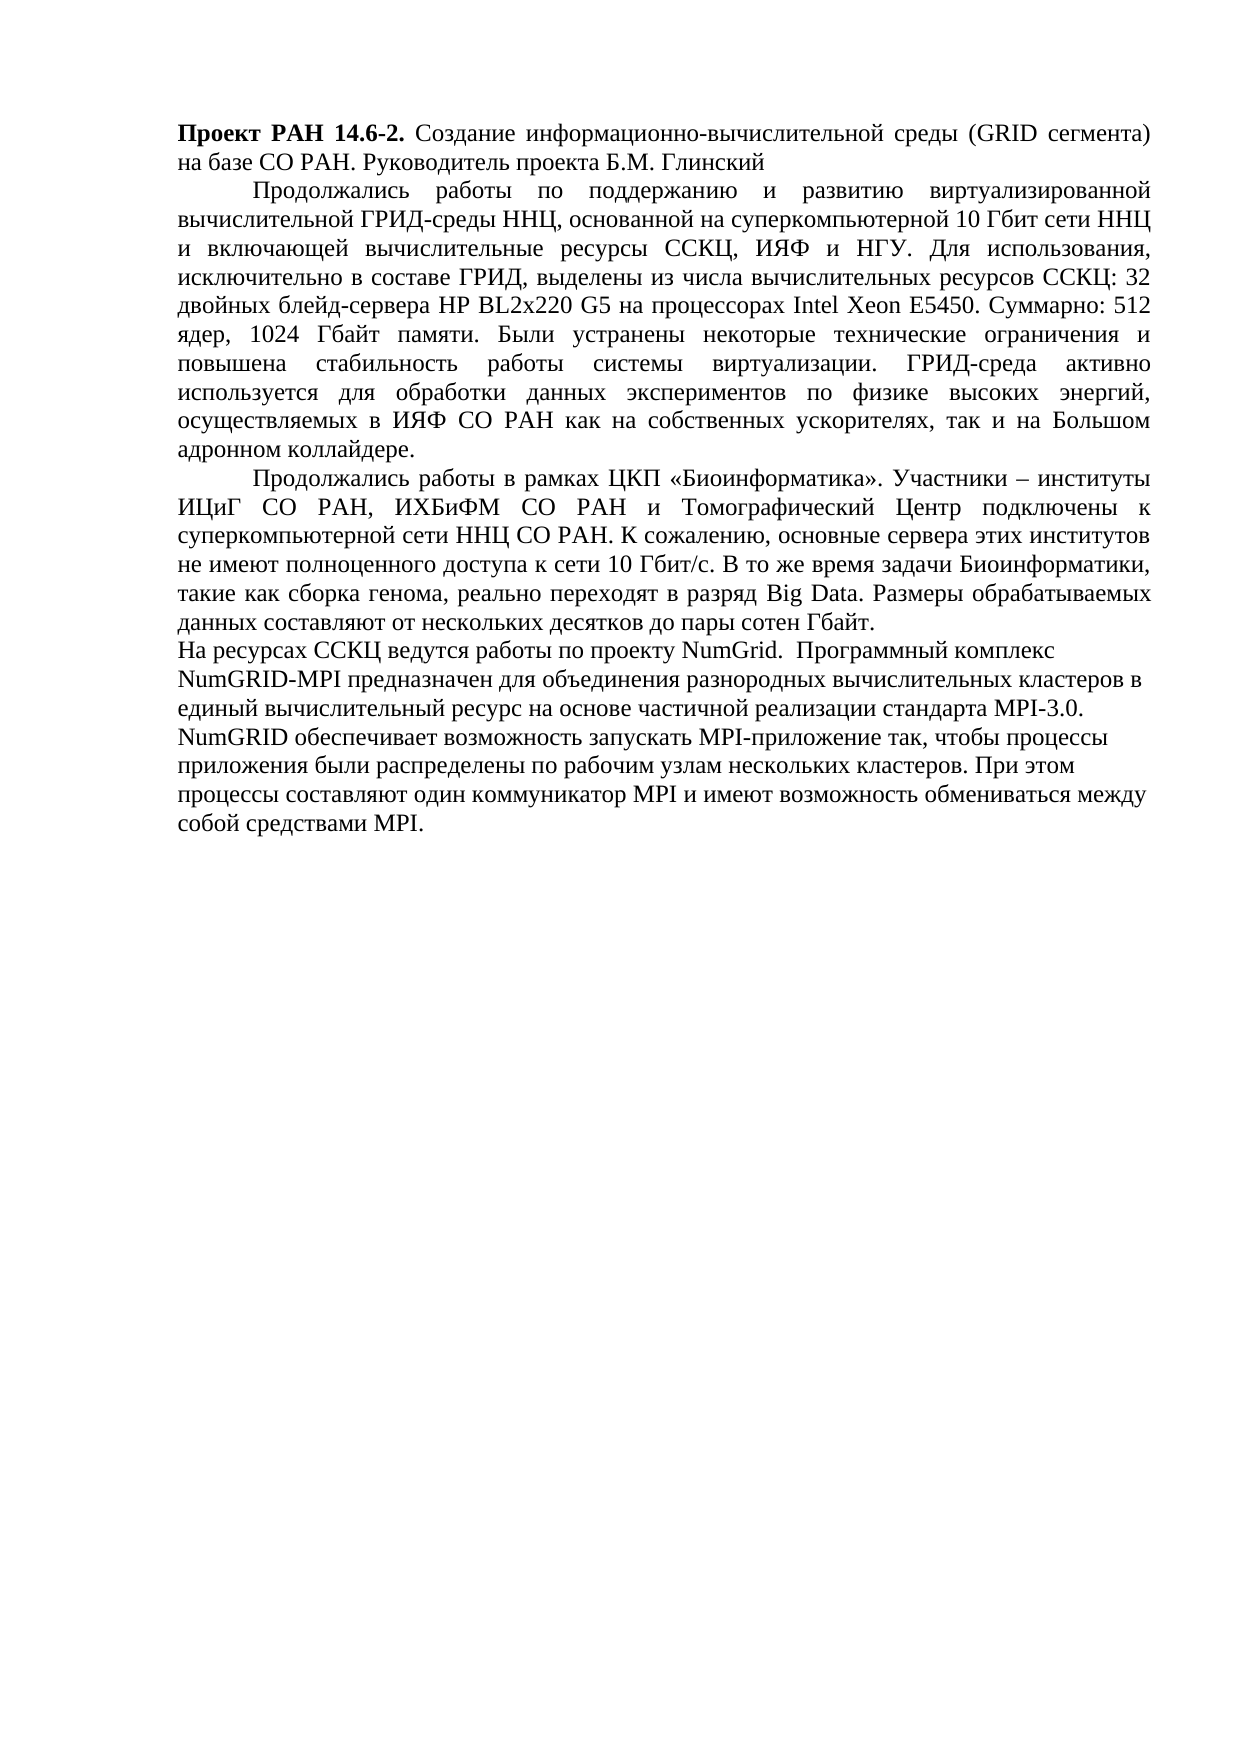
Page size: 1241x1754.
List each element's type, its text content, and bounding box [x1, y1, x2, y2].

text На ресурсах ССКЦ ведутся работы по проекту NumGrid. Программный комплекс NumGRID-MPI предназначен для объединения разнородных вычислительных кластеров в единый вычислительный ресурс на основе частичной реализации стандарта MPI-3.0. NumGRID обеспечивает возможность запускать MPI-приложение так, чтобы процессы приложения были распределены по рабочим узлам нескольких кластеров. При этом процессы составляют один коммуникатор MPI и имеют возможность обмениваться между собой средствами MPI. [177, 636, 1152, 837]
text Продолжались работы по поддержанию и развитию виртуализированной вычислительной ГРИД-среды ННЦ, основанной на суперкомпьютерной 10 Гбит сети ННЦ и включающей вычислительные ресурсы ССКЦ, ИЯФ и НГУ. Для использования, исключительно в составе ГРИД, выделены из числа вычислительных ресурсов ССКЦ: 32 двойных блейд-сервера HP BL2х220 G5 на процессорах Intel Xeon E5450. Суммарно: 512 ядер, 1024 Гбайт памяти. Были устранены некоторые технические ограничения и повышена стабильность работы системы виртуализации. ГРИД-среда активно используется для обработки данных экспериментов по физике высоких энергий, осуществляемых в ИЯФ СО РАН как на собственных ускорителях, так и на Большом адронном коллайдере. [177, 176, 1152, 463]
text Проект РАН 14.6-2. Создание информационно-вычислительной среды (GRID сегмента) на базе СО РАН. Руководитель проекта Б.М. Глинский [177, 118, 1152, 176]
text Продолжались работы в рамках ЦКП «Биоинформатика». Участники – институты ИЦиГ СО РАН, ИХБиФМ СО РАН и Томографический Центр подключены к суперкомпьютерной сети ННЦ СО РАН. К сожалению, основные сервера этих институтов не имеют полноценного доступа к сети 10 Гбит/с. В то же время задачи Биоинформатики, такие как сборка генома, реально переходят в разряд Big Data. Размеры обрабатываемых данных составляют от нескольких десятков до пары сотен Гбайт. [177, 463, 1152, 636]
